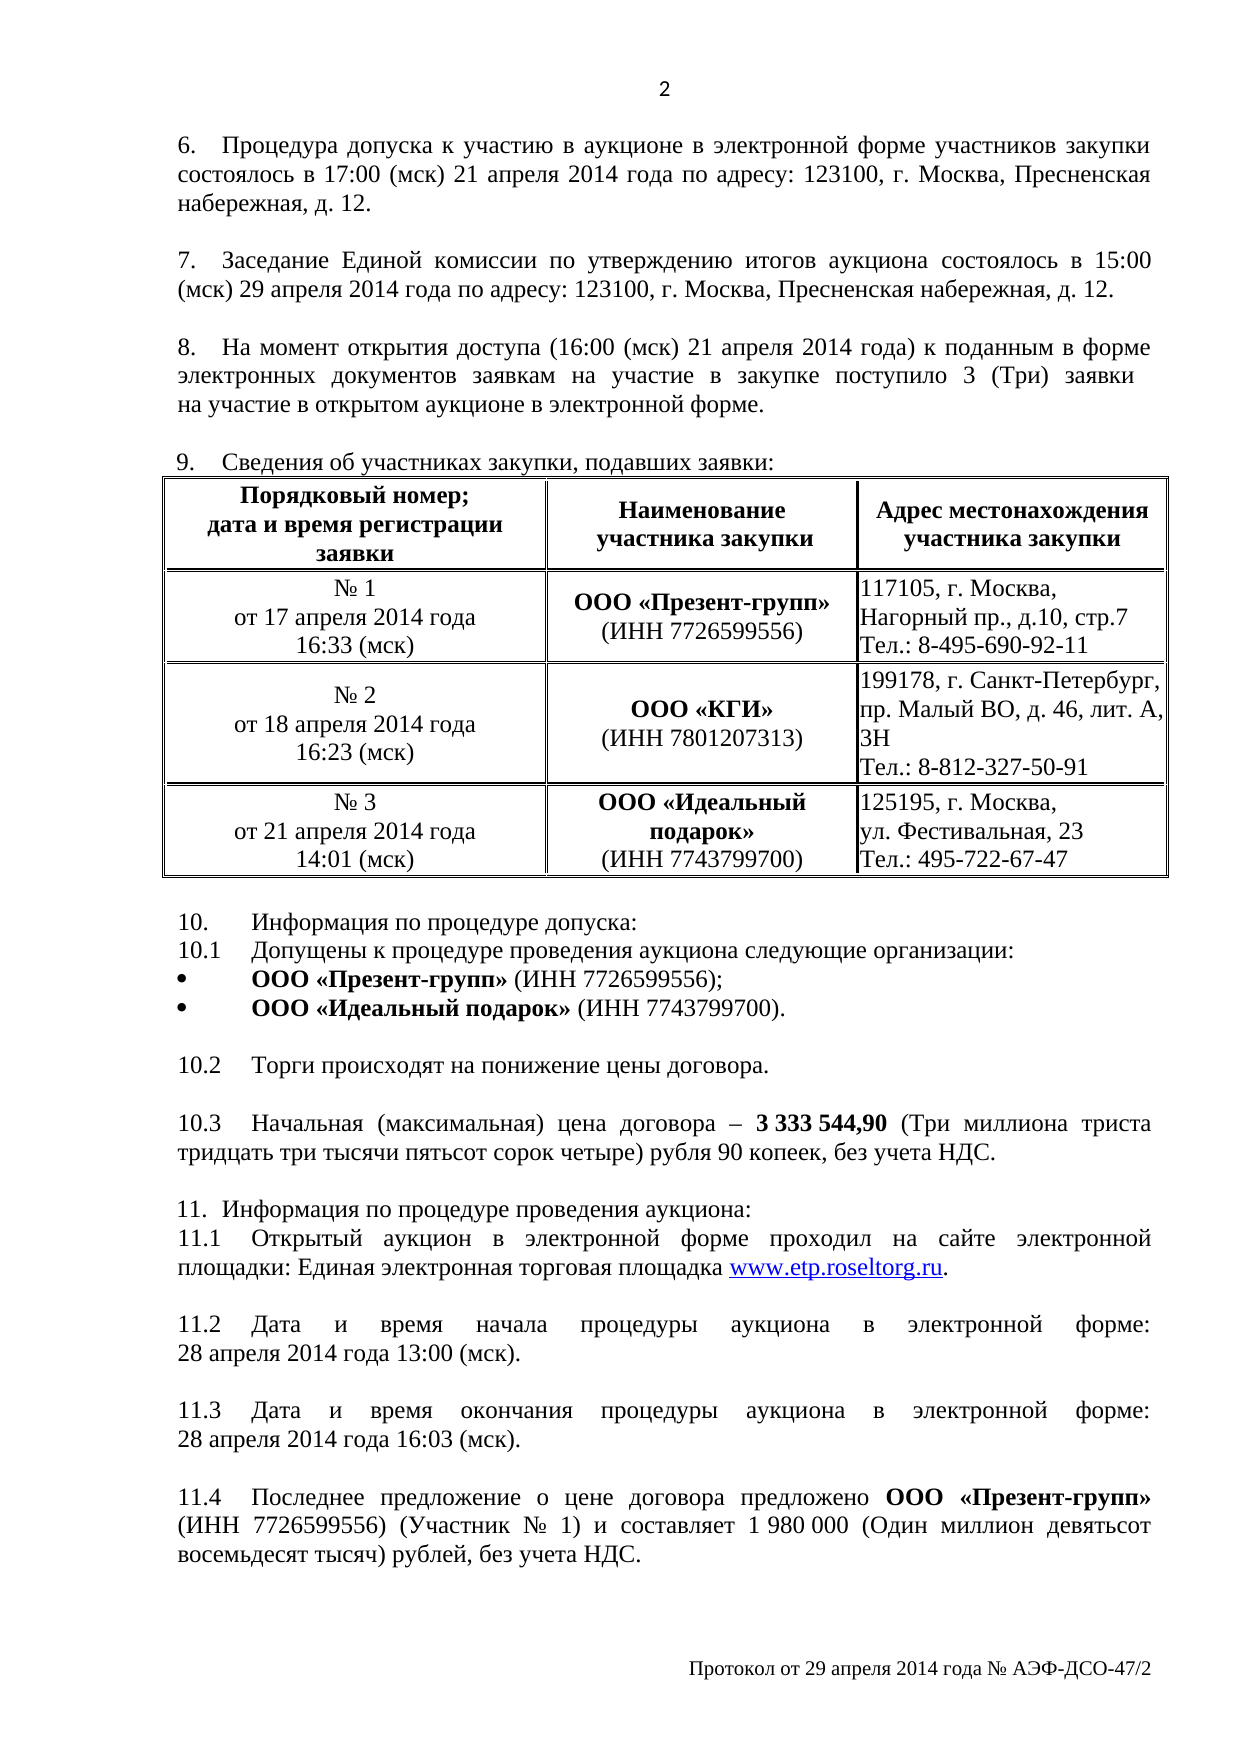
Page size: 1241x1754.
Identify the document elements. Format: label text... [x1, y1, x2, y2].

list ООО «Презент-групп» (ИНН 7726599556); [177, 964, 1152, 993]
table_cell ООО «Идеальный подарок» (ИНН 7743799700) [547, 786, 857, 875]
list Торги происходят на понижение цены договора. [177, 1051, 1152, 1079]
list Сведения об участниках закупки, подавших заявки: [176, 447, 1152, 476]
list Начальная (максимальная) цена договора – 3 333 544,90 (Три миллиона триста тридцать три тысячи пятьсот сорок четыре) рубля 90 копеек, без учета НДС. [177, 1108, 1152, 1166]
list Открытый аукцион в электронной форме проходил на сайте электронной площадки: Единая электронная торговая площадка www.etp.roseltorg.ru. [177, 1223, 1152, 1281]
table_cell 117105, г. Москва, Нагорный пр., д.10, стр.7 Тел.: 8-495-690-92-11 [859, 568, 1166, 661]
table_header Адрес местонахождения участника закупки [857, 479, 1166, 568]
list Последнее предложение о цене договора предложено ООО «Презент-групп» (ИНН 7726599556) (Участник № 1) и составляет 1 980 000 (Один миллион девятьсот восемьдесят тысяч) рублей, без учета НДС. [177, 1482, 1152, 1568]
list Допущены к процедуре проведения аукциона следующие организации: [177, 936, 1152, 964]
list Информация по процедуре проведения аукциона: [176, 1194, 1152, 1223]
table_cell № 3 от 21 апреля 2014 года 14:01 (мск) [165, 782, 547, 875]
table_cell 125195, г. Москва, ул. Фестивальная, 23 Тел.: 495-722-67-47 [857, 782, 1166, 875]
table_header Порядковый номер; дата и время регистрации заявки [165, 479, 547, 568]
list ООО «Идеальный подарок» (ИНН 7743799700). [177, 993, 1152, 1022]
list Дата и время окончания процедуры аукциона в электронной форме: 28 апреля 2014 года 16:03 (мск). [177, 1396, 1152, 1453]
table_cell ООО «Презент-групп» (ИНН 7726599556) [548, 572, 856, 661]
table_cell № 1 от 17 апреля 2014 года 16:33 (мск) [165, 568, 545, 661]
list Процедура допуска к участию в аукционе в электронной форме участников закупки состоялось в 17:00 (мск) 21 апреля 2014 года по адресу: 123100, г. Москва, Пресненская набережная, д. 12. [177, 131, 1152, 217]
table_cell ООО «КГИ» (ИНН 7801207313) [548, 664, 856, 782]
table_cell № 2 от 18 апреля 2014 года 16:23 (мск) [163, 661, 547, 782]
table_header Наименование участника закупки [547, 479, 857, 568]
table_cell 199178, г. Санкт-Петербург, пр. Малый ВО, д. 46, лит. А, 3Н Тел.: 8-812-327-50-91 [857, 661, 1167, 782]
list Заседание Единой комиссии по утверждению итогов аукциона состоялось в 15:00 (мск) 29 апреля 2014 года по адресу: 123100, г. Москва, Пресненская набережная, д. 12. [177, 246, 1152, 303]
list На момент открытия доступа (16:00 (мск) 21 апреля 2014 года) к поданным в форме электронных документов заявкам на участие в закупке поступило 3 (Три) заявки на участие в открытом аукционе в электронной форме. [177, 332, 1152, 418]
list Дата и время начала процедуры аукциона в электронной форме: 28 апреля 2014 года 13:00 (мск). [177, 1309, 1152, 1367]
list Информация по процедуре допуска: [177, 907, 1152, 936]
